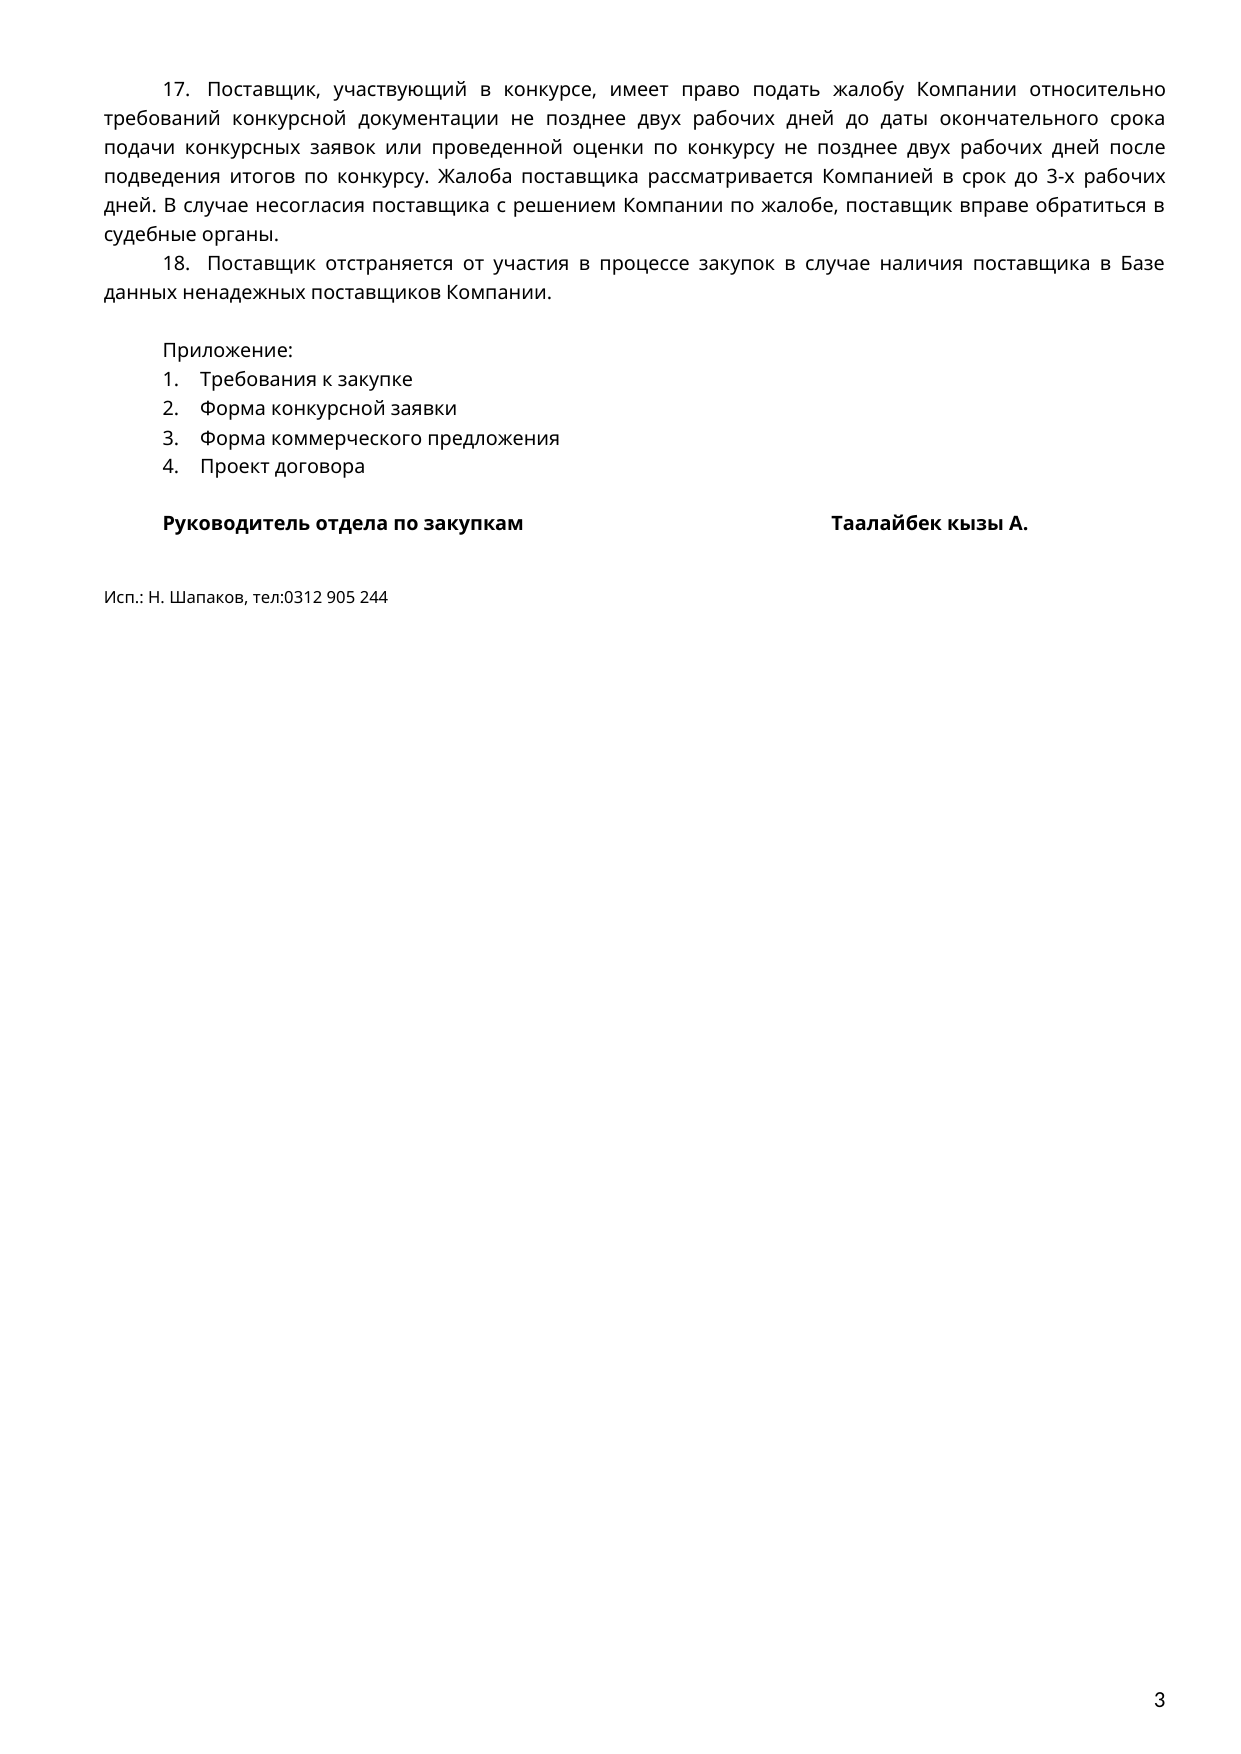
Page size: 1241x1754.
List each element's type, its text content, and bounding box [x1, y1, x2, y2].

list Требования к закупке [162, 366, 1165, 393]
list Поставщик, участвующий в конкурсе, имеет право подать жалобу Компании относительно требований конкурсной документации не позднее двух рабочих дней до даты окончательного срока подачи конкурсных заявок или проведенной оценки по конкурсу не позднее двух рабочих дней после подведения итогов по конкурсу. Жалоба поставщика рассматривается Компанией в срок до 3-х рабочих дней. В случае несогласия поставщика с решением Компании по жалобе, поставщик вправе обратиться в судебные органы. [103, 75, 1167, 247]
list Форма коммерческого предложения [162, 424, 1165, 451]
list Поставщик отстраняется от участия в процессе закупок в случае наличия поставщика в Базе данных ненадежных поставщиков Компании. [103, 249, 1167, 305]
list Форма конкурсной заявки [162, 395, 1165, 422]
list Проект договора [162, 453, 1165, 480]
text Исп.: Н. Шапаков, тел:0312 905 244 [103, 586, 1165, 608]
text Руководитель отдела по закупкам Таалайбек кызы А. [103, 509, 1165, 536]
list Приложение: [162, 337, 1165, 363]
